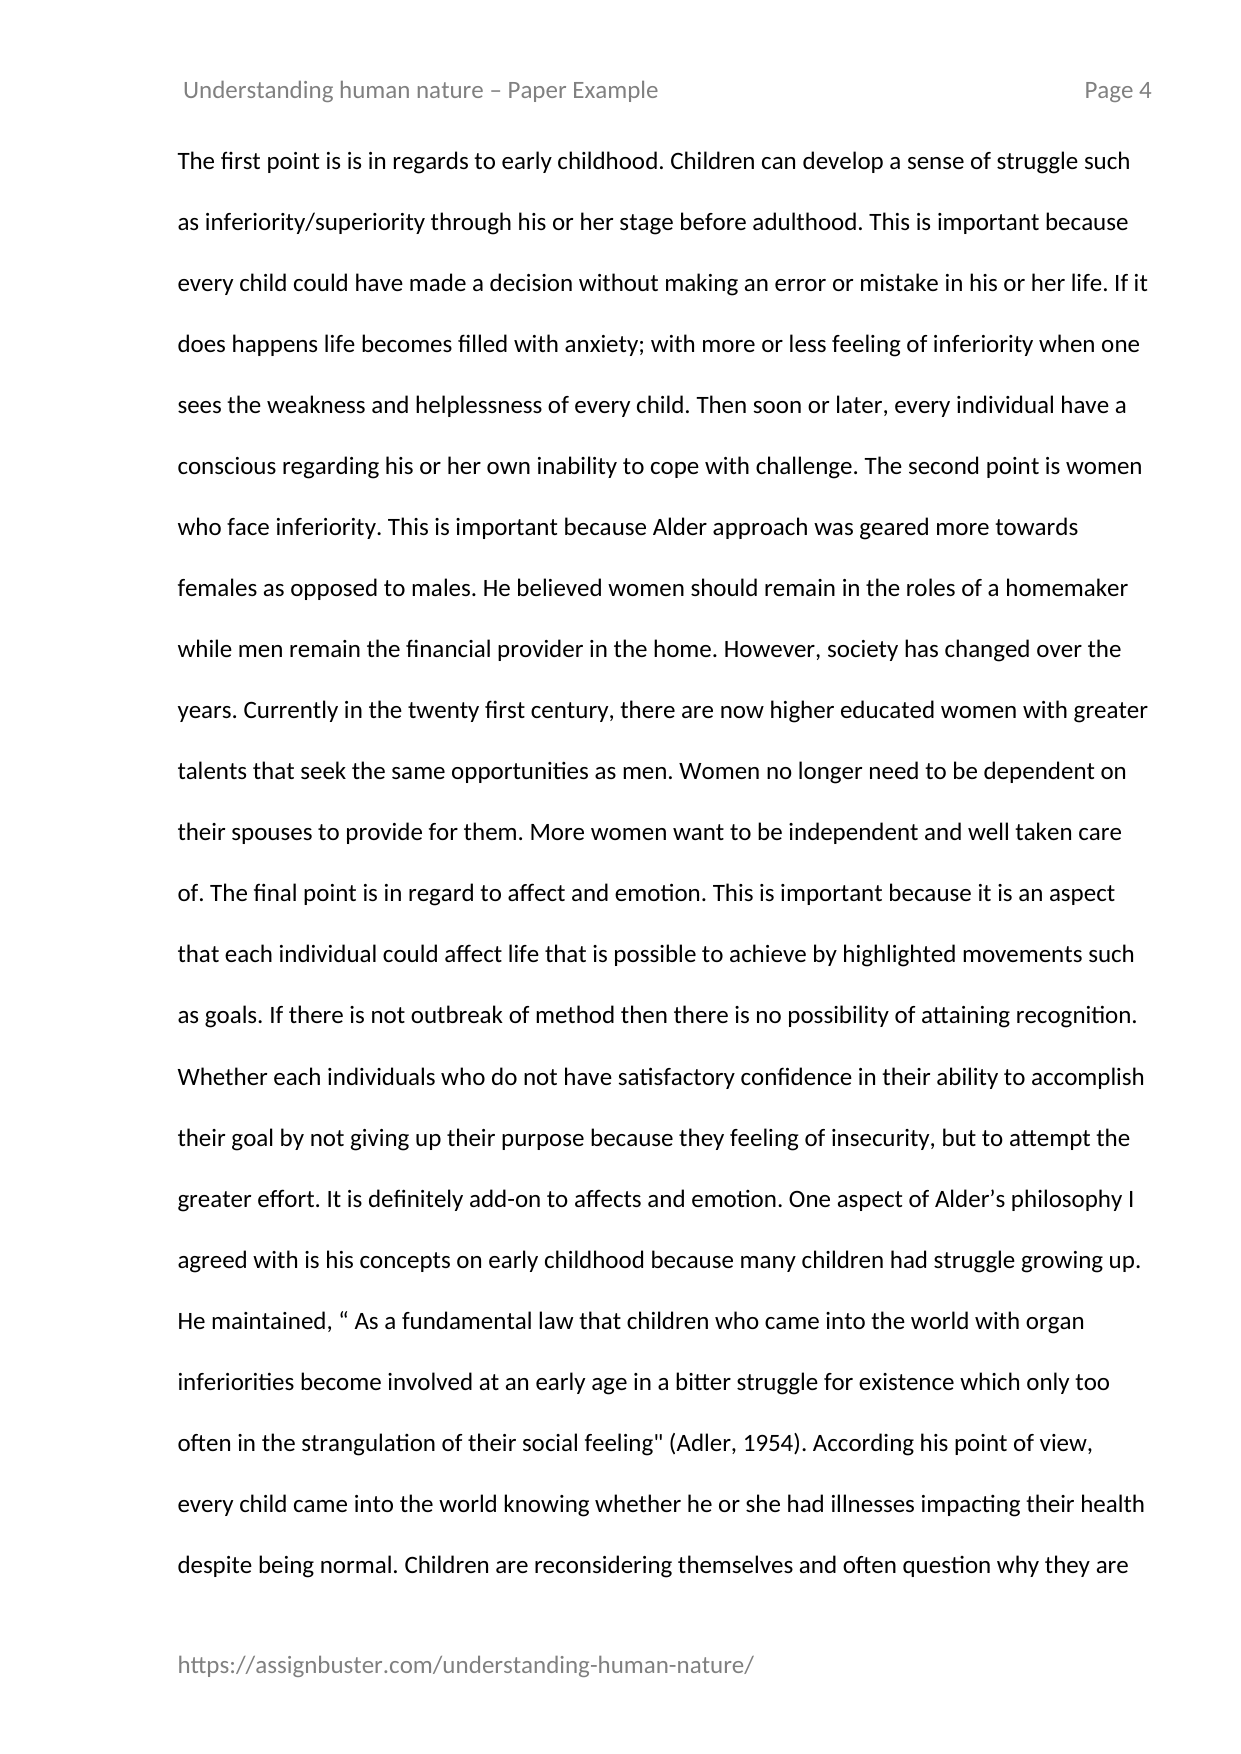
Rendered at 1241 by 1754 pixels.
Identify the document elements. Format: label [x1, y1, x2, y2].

text [177, 145, 1152, 1579]
